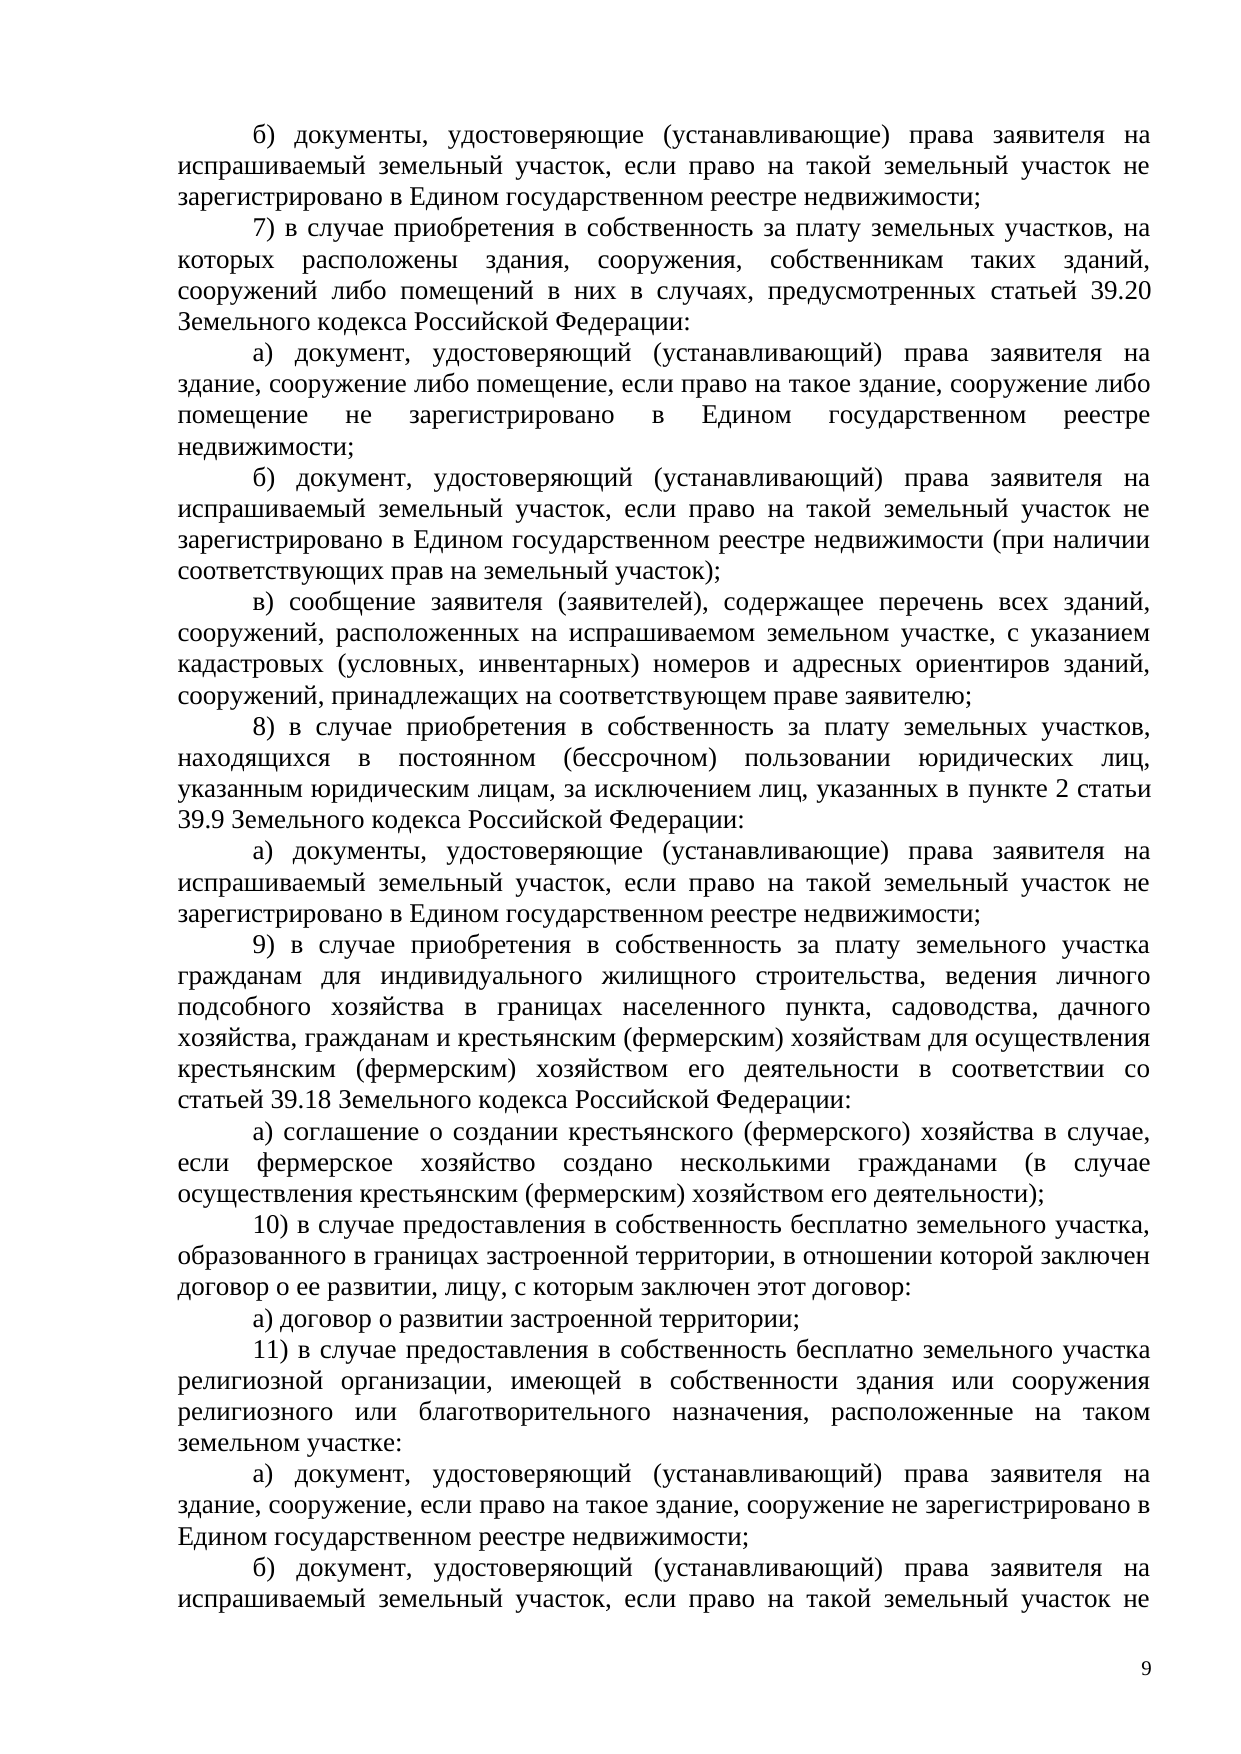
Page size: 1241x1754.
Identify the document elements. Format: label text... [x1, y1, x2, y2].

text а) документ, удостоверяющий (устанавливающий) права заявителя на здание, сооружение либо помещение, если право на такое здание, сооружение либо помещение не зарегистрировано в Едином государственном реестре недвижимости; [177, 336, 1152, 461]
text б) документы, удостоверяющие (устанавливающие) права заявителя на испрашиваемый земельный участок, если право на такой земельный участок не зарегистрировано в Едином государственном реестре недвижимости; [177, 118, 1152, 212]
text а) договор о развитии застроенной территории; [177, 1302, 1152, 1333]
text 8) в случае приобретения в собственность за плату земельных участков, находящихся в постоянном (бессрочном) пользовании юридических лиц, указанным юридическим лицам, за исключением лиц, указанных в пункте 2 статьи 39.9 Земельного кодекса Российской Федерации: [177, 710, 1152, 834]
text 9) в случае приобретения в собственность за плату земельного участка гражданам для индивидуального жилищного строительства, ведения личного подсобного хозяйства в границах населенного пункта, садоводства, дачного хозяйства, гражданам и крестьянским (фермерским) хозяйствам для осуществления крестьянским (фермерским) хозяйством его деятельности в соответствии со статьей 39.18 Земельного кодекса Российской Федерации: [177, 928, 1152, 1115]
text 11) в случае предоставления в собственность бесплатно земельного участка религиозной организации, имеющей в собственности здания или сооружения религиозного или благотворительного назначения, расположенные на таком земельном участке: [177, 1333, 1152, 1457]
text в) сообщение заявителя (заявителей), содержащее перечень всех зданий, сооружений, расположенных на испрашиваемом земельном участке, с указанием кадастровых (условных, инвентарных) номеров и адресных ориентиров зданий, сооружений, принадлежащих на соответствующем праве заявителю; [177, 585, 1152, 710]
text а) соглашение о создании крестьянского (фермерского) хозяйства в случае, если фермерское хозяйство создано несколькими гражданами (в случае осуществления крестьянским (фермерским) хозяйством его деятельности); [177, 1115, 1152, 1208]
text а) документы, удостоверяющие (устанавливающие) права заявителя на испрашиваемый земельный участок, если право на такой земельный участок не зарегистрировано в Едином государственном реестре недвижимости; [177, 834, 1152, 928]
text а) документ, удостоверяющий (устанавливающий) права заявителя на здание, сооружение, если право на такое здание, сооружение не зарегистрировано в Едином государственном реестре недвижимости; [177, 1457, 1152, 1551]
text 10) в случае предоставления в собственность бесплатно земельного участка, образованного в границах застроенной территории, в отношении которой заключен договор о ее развитии, лицу, с которым заключен этот договор: [177, 1208, 1152, 1302]
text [177, 1551, 1152, 1613]
text 7) в случае приобретения в собственность за плату земельных участков, на которых расположены здания, сооружения, собственникам таких зданий, сооружений либо помещений в них в случаях, предусмотренных статьей 39.20 Земельного кодекса Российской Федерации: [177, 212, 1152, 336]
